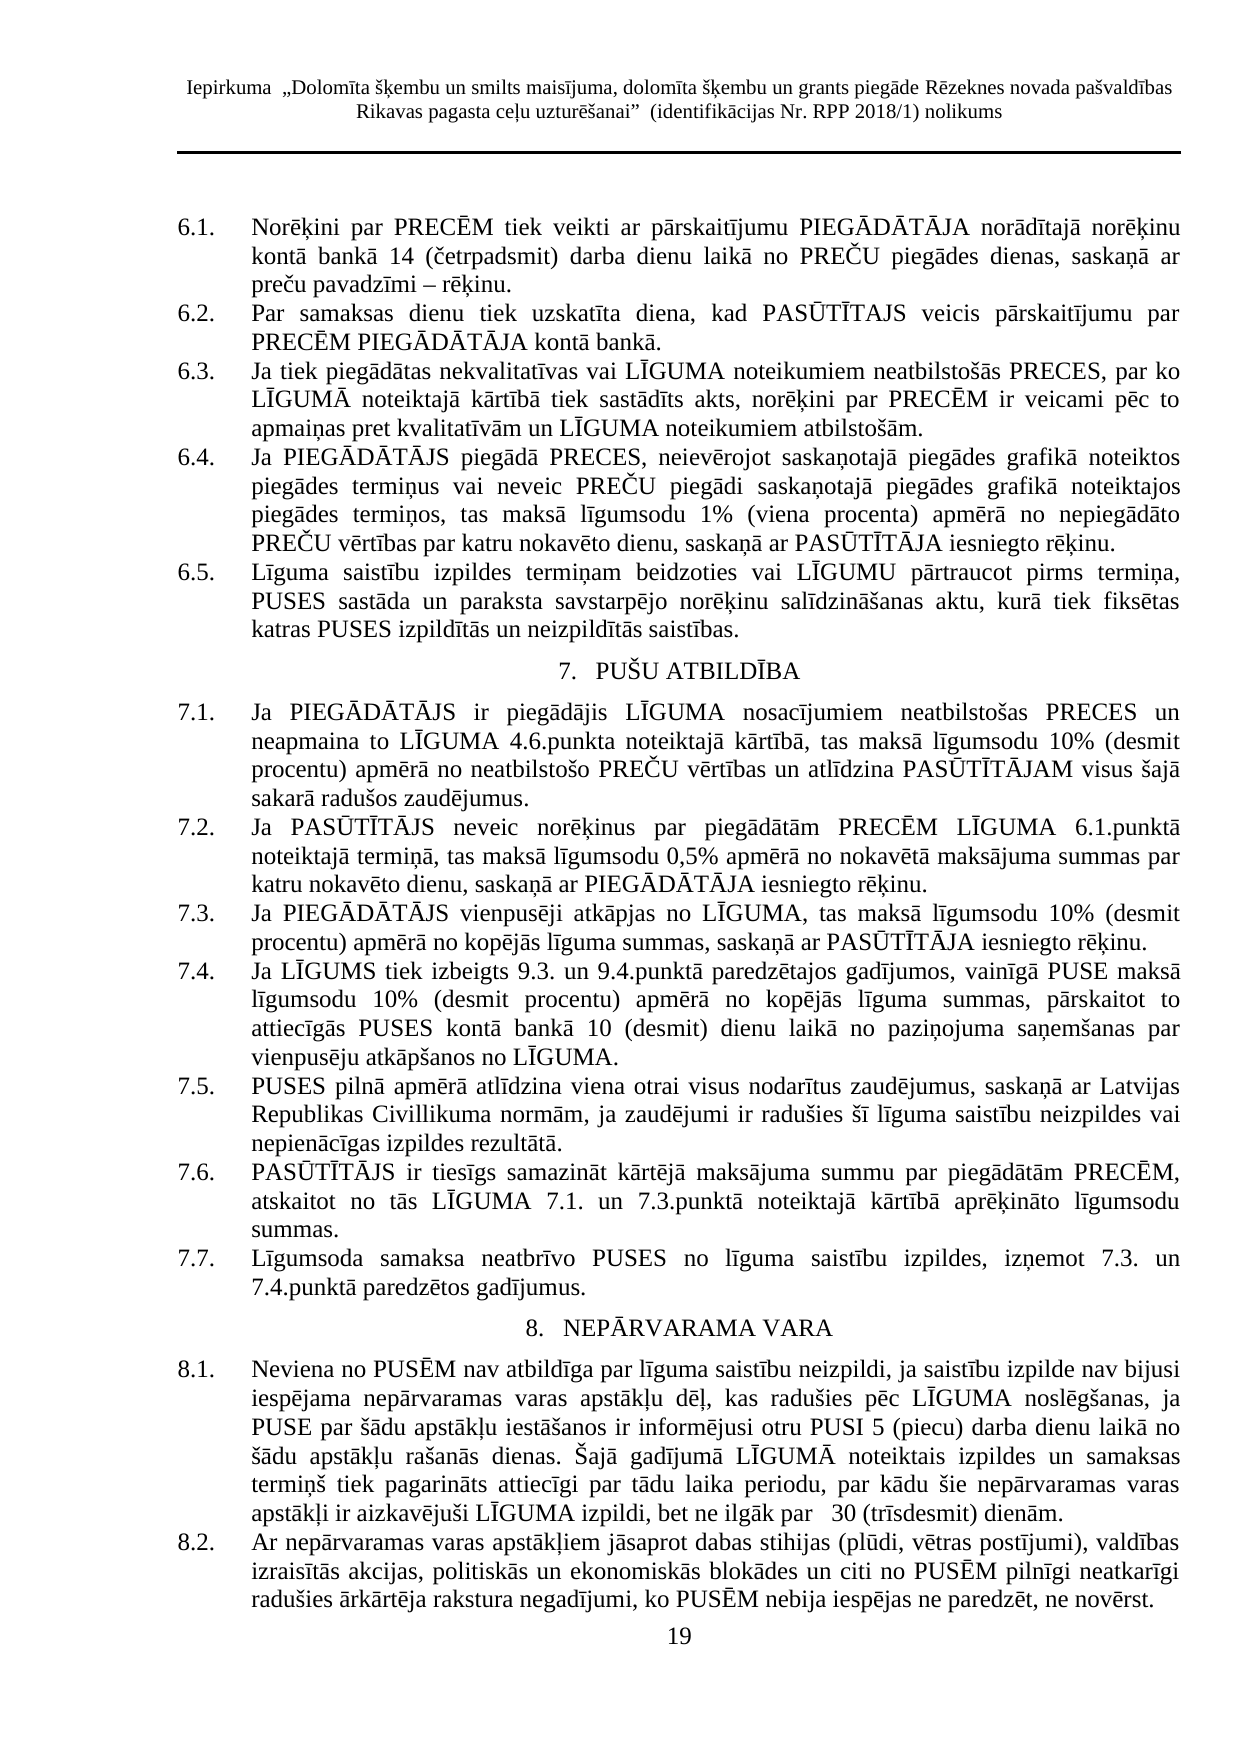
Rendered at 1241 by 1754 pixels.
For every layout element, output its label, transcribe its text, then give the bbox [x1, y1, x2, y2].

list Norēķini par PRECĒM tiek veikti ar pārskaitījumu PIEGĀDĀTĀJA norādītajā norēķinu kontā bankā 14 (četrpadsmit) darba dienu laikā no PREČU piegādes dienas, saskaņā ar preču pavadzīmi – rēķinu. [177, 212, 1181, 298]
list Ja PASŪTĪTĀJS neveic norēķinus par piegādātām PRECĒM LĪGUMA 6.1.punktā noteiktajā termiņā, tas maksā līgumsodu 0,5% apmērā no nokavētā maksājuma summas par katru nokavēto dienu, saskaņā ar PIEGĀDĀTĀJA iesniegto rēķinu. [177, 812, 1181, 898]
list Līguma saistību izpildes termiņam beidzoties vai LĪGUMU pārtraucot pirms termiņa, PUSES sastāda un paraksta savstarpējo norēķinu salīdzināšanas aktu, kurā tiek fiksētas katras PUSES izpildītās un neizpildītās saistības. [177, 557, 1181, 643]
text 8.2. Ar nepārvaramas varas apstākļiem jāsaprot dabas stihijas (plūdi, vētras postījumi), valdības izraisītās akcijas, politiskās un ekonomiskās blokādes un citi no PUSĒM pilnīgi neatkarīgi radušies ārkārtēja rakstura negadījumi, ko PUSĒM nebija iespējas ne paredzēt, ne novērst. [177, 1527, 1181, 1613]
text 8.1. Neviena no PUSĒM nav atbildīga par līguma saistību neizpildi, ja saistību izpilde nav bijusi iespējama nepārvaramas varas apstākļu dēļ, kas radušies pēc LĪGUMA noslēgšanas, ja PUSE par šādu apstākļu iestāšanos ir informējusi otru PUSI 5 (piecu) darba dienu laikā no šādu apstākļu rašanās dienas. Šajā gadījumā LĪGUMĀ noteiktais izpildes un samaksas termiņš tiek pagarināts attiecīgi par tādu laika periodu, par kādu šie nepārvaramas varas apstākļi ir aizkavējuši LĪGUMA izpildi, bet ne ilgāk par 30 (trīsdesmit) dienām. [177, 1354, 1181, 1527]
list Par samaksas dienu tiek uzskatīta diena, kad PASŪTĪTAJS veicis pārskaitījumu par PRECĒM PIEGĀDĀTĀJA kontā bankā. [177, 298, 1181, 356]
list Ja LĪGUMS tiek izbeigts 9.3. un 9.4.punktā paredzētajos gadījumos, vainīgā PUSE maksā līgumsodu 10% (desmit procentu) apmērā no kopējās līguma summas, pārskaitot to attiecīgās PUSES kontā bankā 10 (desmit) dienu laikā no paziņojuma saņemšanas par vienpusēju atkāpšanos no LĪGUMA. [177, 956, 1181, 1071]
text 8. NEPĀRVARAMA VARA [177, 1313, 1181, 1342]
list Ja PIEGĀDĀTĀJS piegādā PRECES, neievērojot saskaņotajā piegādes grafikā noteiktos piegādes termiņus vai neveic PREČU piegādi saskaņotajā piegādes grafikā noteiktajos piegādes termiņos, tas maksā līgumsodu 1% (viena procenta) apmērā no nepiegādāto PREČU vērtības par katru nokavēto dienu, saskaņā ar PASŪTĪTĀJA iesniegto rēķinu. [177, 442, 1181, 557]
list Ja PIEGĀDĀTĀJS ir piegādājis LĪGUMA nosacījumiem neatbilstošas PRECES un neapmaina to LĪGUMA 4.6.punkta noteiktajā kārtībā, tas maksā līgumsodu 10% (desmit procentu) apmērā no neatbilstošo PREČU vērtības un atlīdzina PASŪTĪTĀJAM visus šajā sakarā radušos zaudējumus. [177, 697, 1181, 812]
list PUŠU ATBILDĪBA [177, 656, 1181, 684]
list Līgumsoda samaksa neatbrīvo PUSES no līguma saistību izpildes, izņemot 7.3. un 7.4.punktā paredzētos gadījumus. [177, 1243, 1181, 1301]
list Ja PIEGĀDĀTĀJS vienpusēji atkāpjas no LĪGUMA, tas maksā līgumsodu 10% (desmit procentu) apmērā no kopējās līguma summas, saskaņā ar PASŪTĪTĀJA iesniegto rēķinu. [177, 898, 1181, 956]
list PUSES pilnā apmērā atlīdzina viena otrai visus nodarītus zaudējumus, saskaņā ar Latvijas Republikas Civillikuma normām, ja zaudējumi ir radušies šī līguma saistību neizpildes vai nepienācīgas izpildes rezultātā. [177, 1071, 1181, 1157]
list PASŪTĪTĀJS ir tiesīgs samazināt kārtējā maksājuma summu par piegādātām PRECĒM, atskaitot no tās LĪGUMA 7.1. un 7.3.punktā noteiktajā kārtībā aprēķināto līgumsodu summas. [177, 1157, 1181, 1243]
list Ja tiek piegādātas nekvalitatīvas vai LĪGUMA noteikumiem neatbilstošās PRECES, par ko LĪGUMĀ noteiktajā kārtībā tiek sastādīts akts, norēķini par PRECĒM ir veicami pēc to apmaiņas pret kvalitatīvām un LĪGUMA noteikumiem atbilstošām. [177, 356, 1181, 442]
